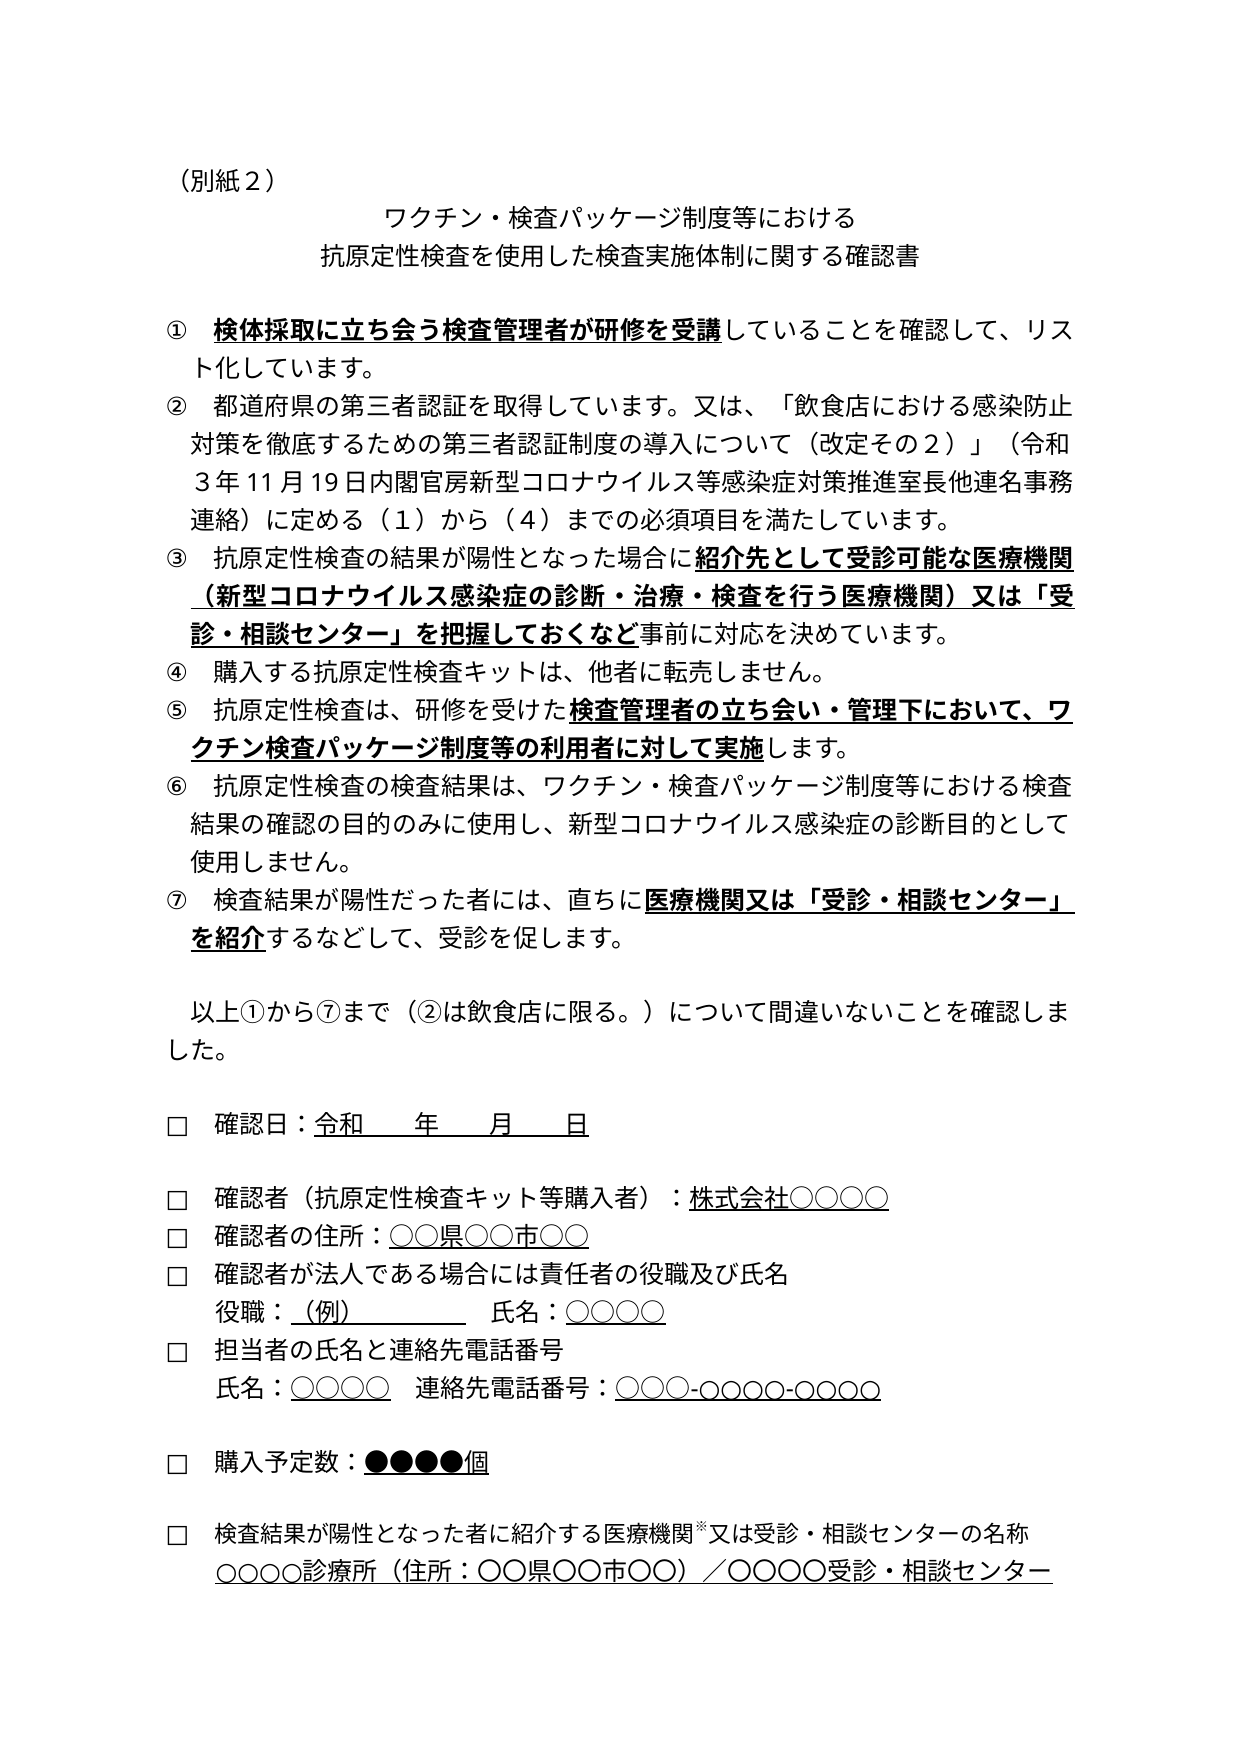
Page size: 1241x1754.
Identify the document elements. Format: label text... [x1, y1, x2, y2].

text ① 検体採取に立ち会う検査管理者が研修を受講していることを確認して、リスト化しています。 [165, 311, 1075, 385]
text ワクチン・検査パッケージ制度等における [165, 198, 1075, 236]
text 氏名：○○○○ 連絡先電話番号：○○○-○○○○-○○○○ [165, 1368, 1075, 1404]
text ⑤ 抗原定性検査は、研修を受けた検査管理者の立ち会い・管理下において、ワクチン検査パッケージ制度等の利用者に対して実施します。 [165, 691, 1075, 765]
text 抗原定性検査を使用した検査実施体制に関する確認書 [165, 236, 1075, 273]
text □ 確認者が法人である場合には責任者の役職及び氏名 [165, 1254, 1075, 1290]
text ③ 抗原定性検査の結果が陽性となった場合に紹介先として受診可能な医療機関（新型コロナウイルス感染症の診断・治療・検査を行う医療機関）又は「受診・相談センター」を把握しておくなど事前に対応を決めています。 [165, 539, 1075, 651]
text （別紙２） [165, 161, 1075, 198]
text 役職：（例） 氏名：○○○○ [165, 1292, 1075, 1328]
text ② 都道府県の第三者認証を取得しています。又は、「飲食店における感染防止対策を徹底するための第三者認証制度の導入について（改定その２）」（令和３年11月19日内閣官房新型コロナウイルス等感染症対策推進室長他連名事務連絡）に定める（１）から（４）までの必須項目を満たしています。 [165, 387, 1075, 537]
text □ 購入予定数：●●●●個 [165, 1442, 1075, 1478]
text □ 確認日：令和 年 月 日 [165, 1104, 1075, 1141]
text □ 担当者の氏名と連絡先電話番号 [165, 1330, 1075, 1366]
text □ 検査結果が陽性となった者に紹介する医療機関※又は受診・相談センターの名称 [165, 1516, 1075, 1550]
text □ 確認者（抗原定性検査キット等購入者）：株式会社○○○○ [165, 1178, 1075, 1214]
text 以上①から⑦まで（②は飲食店に限る。）について間違いないことを確認しました。 [165, 993, 1075, 1067]
text ⑥ 抗原定性検査の検査結果は、ワクチン・検査パッケージ制度等における検査結果の確認の目的のみに使用し、新型コロナウイルス感染症の診断目的として使用しません。 [165, 767, 1075, 879]
text □ 確認者の住所：○○県○○市○○ [165, 1216, 1075, 1252]
text ○○○○診療所（住所：〇〇県〇〇市〇〇）／〇〇〇〇受診・相談センター [165, 1552, 1075, 1588]
text ⑦ 検査結果が陽性だった者には、直ちに医療機関又は「受診・相談センター」を紹介するなどして、受診を促します。 [165, 881, 1075, 955]
text ④ 購入する抗原定性検査キットは、他者に転売しません。 [165, 653, 1075, 689]
